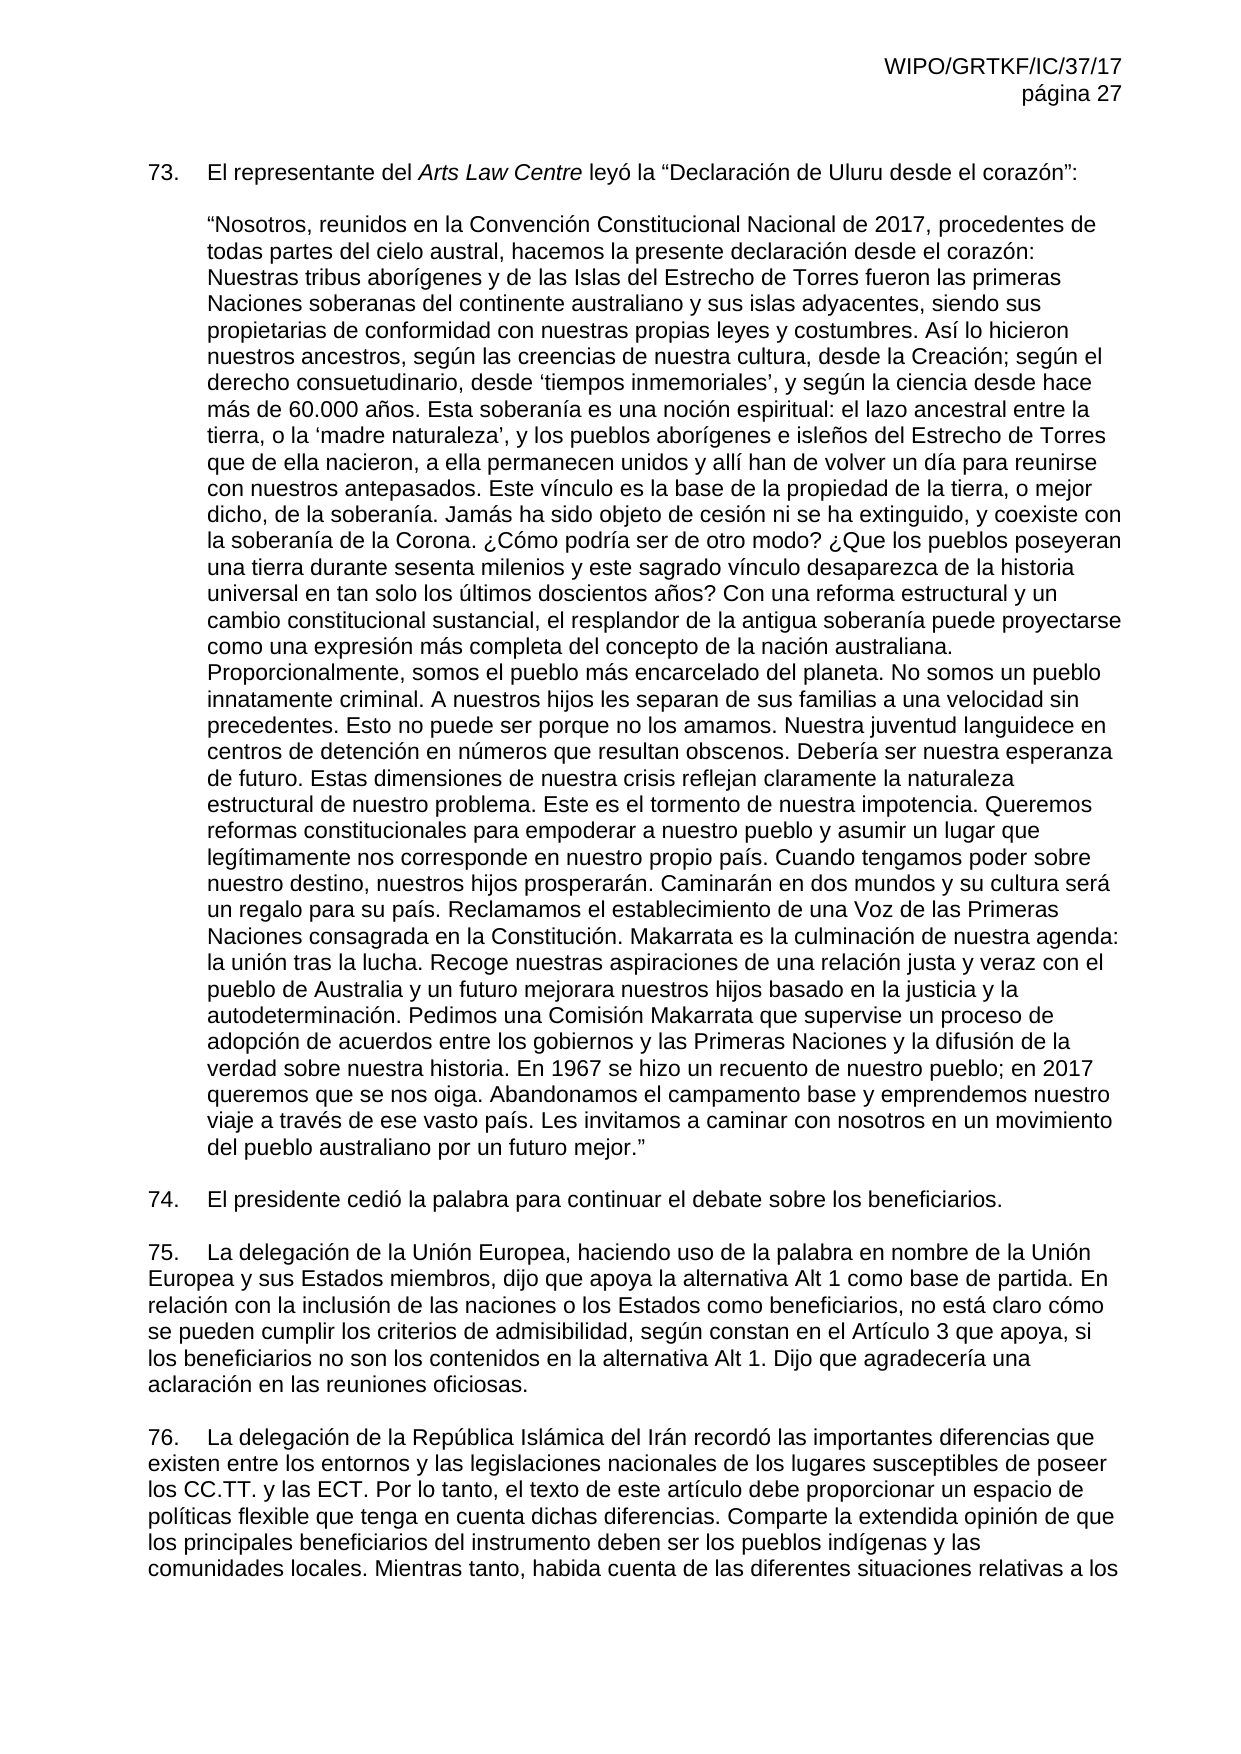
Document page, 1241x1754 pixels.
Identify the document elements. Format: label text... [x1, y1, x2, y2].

list La delegación de la Unión Europea, haciendo uso de la palabra en nombre de la Unión Europea y sus Estados miembros, dijo que apoya la alternativa Alt 1 como base de partida. En relación con la inclusión de las naciones o los Estados como beneficiarios, no está claro cómo se pueden cumplir los criterios de admisibilidad, según constan en el Artículo 3 que apoya, si los beneficiarios no son los contenidos en la alternativa Alt 1. Dijo que agradecería una aclaración en las reuniones oficiosas. [148, 1239, 1122, 1397]
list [148, 1423, 1122, 1582]
list “Nosotros, reunidos en la Convención Constitucional Nacional de 2017, procedentes de todas partes del cielo austral, hacemos la presente declaración desde el corazón: Nuestras tribus aborígenes y de las Islas del Estrecho de Torres fueron las primeras Naciones soberanas del continente australiano y sus islas adyacentes, siendo sus propietarias de conformidad con nuestras propias leyes y costumbres. Así lo hicieron nuestros ancestros, según las creencias de nuestra cultura, desde la Creación; según el derecho consuetudinario, desde ‘tiempos inmemoriales’, y según la ciencia desde hace más de 60.000 años. Esta soberanía es una noción espiritual: el lazo ancestral entre la tierra, o la ‘madre naturaleza’, y los pueblos aborígenes e isleños del Estrecho de Torres que de ella nacieron, a ella permanecen unidos y allí han de volver un día para reunirse con nuestros antepasados. Este vínculo es la base de la propiedad de la tierra, o mejor dicho, de la soberanía. Jamás ha sido objeto de cesión ni se ha extinguido, y coexiste con la soberanía de la Corona. ¿Cómo podría ser de otro modo? ¿Que los pueblos poseyeran una tierra durante sesenta milenios y este sagrado vínculo desaparezca de la historia universal en tan solo los últimos doscientos años? Con una reforma estructural y un cambio constitucional sustancial, el resplandor de la antigua soberanía puede proyectarse como una expresión más completa del concepto de la nación australiana. Proporcionalmente, somos el pueblo más encarcelado del planeta. No somos un pueblo innatamente criminal. A nuestros hijos les separan de sus familias a una velocidad sin precedentes. Esto no puede ser porque no los amamos. Nuestra juventud languidece en centros de detención en números que resultan obscenos. Debería ser nuestra esperanza de futuro. Estas dimensiones de nuestra crisis reflejan claramente la naturaleza estructural de nuestro problema. Este es el tormento de nuestra impotencia. Queremos reformas constitucionales para empoderar a nuestro pueblo y asumir un lugar que legítimamente nos corresponde en nuestro propio país. Cuando tengamos poder sobre nuestro destino, nuestros hijos prosperarán. Caminarán en dos mundos y su cultura será un regalo para su país. Reclamamos el establecimiento de una Voz de las Primeras Naciones consagrada en la Constitución. Makarrata es la culminación de nuestra agenda: la unión tras la lucha. Recoge nuestras aspiraciones de una relación justa y veraz con el pueblo de Australia y un futuro mejorara nuestros hijos basado en la justicia y la autodeterminación. Pedimos una Comisión Makarrata que supervise un proceso de adopción de acuerdos entre los gobiernos y las Primeras Naciones y la difusión de la verdad sobre nuestra historia. En 1967 se hizo un recuento de nuestro pueblo; en 2017 queremos que se nos oiga. Abandonamos el campamento base y emprendemos nuestro viaje a través de ese vasto país. Les invitamos a caminar con nosotros en un movimiento del pueblo australiano por un futuro mejor.” [207, 211, 1122, 1160]
list El representante del Arts Law Centre leyó la “Declaración de Uluru desde el corazón”: [148, 158, 1122, 185]
list El presidente cedió la palabra para continuar el debate sobre los beneficiarios. [148, 1186, 1122, 1213]
